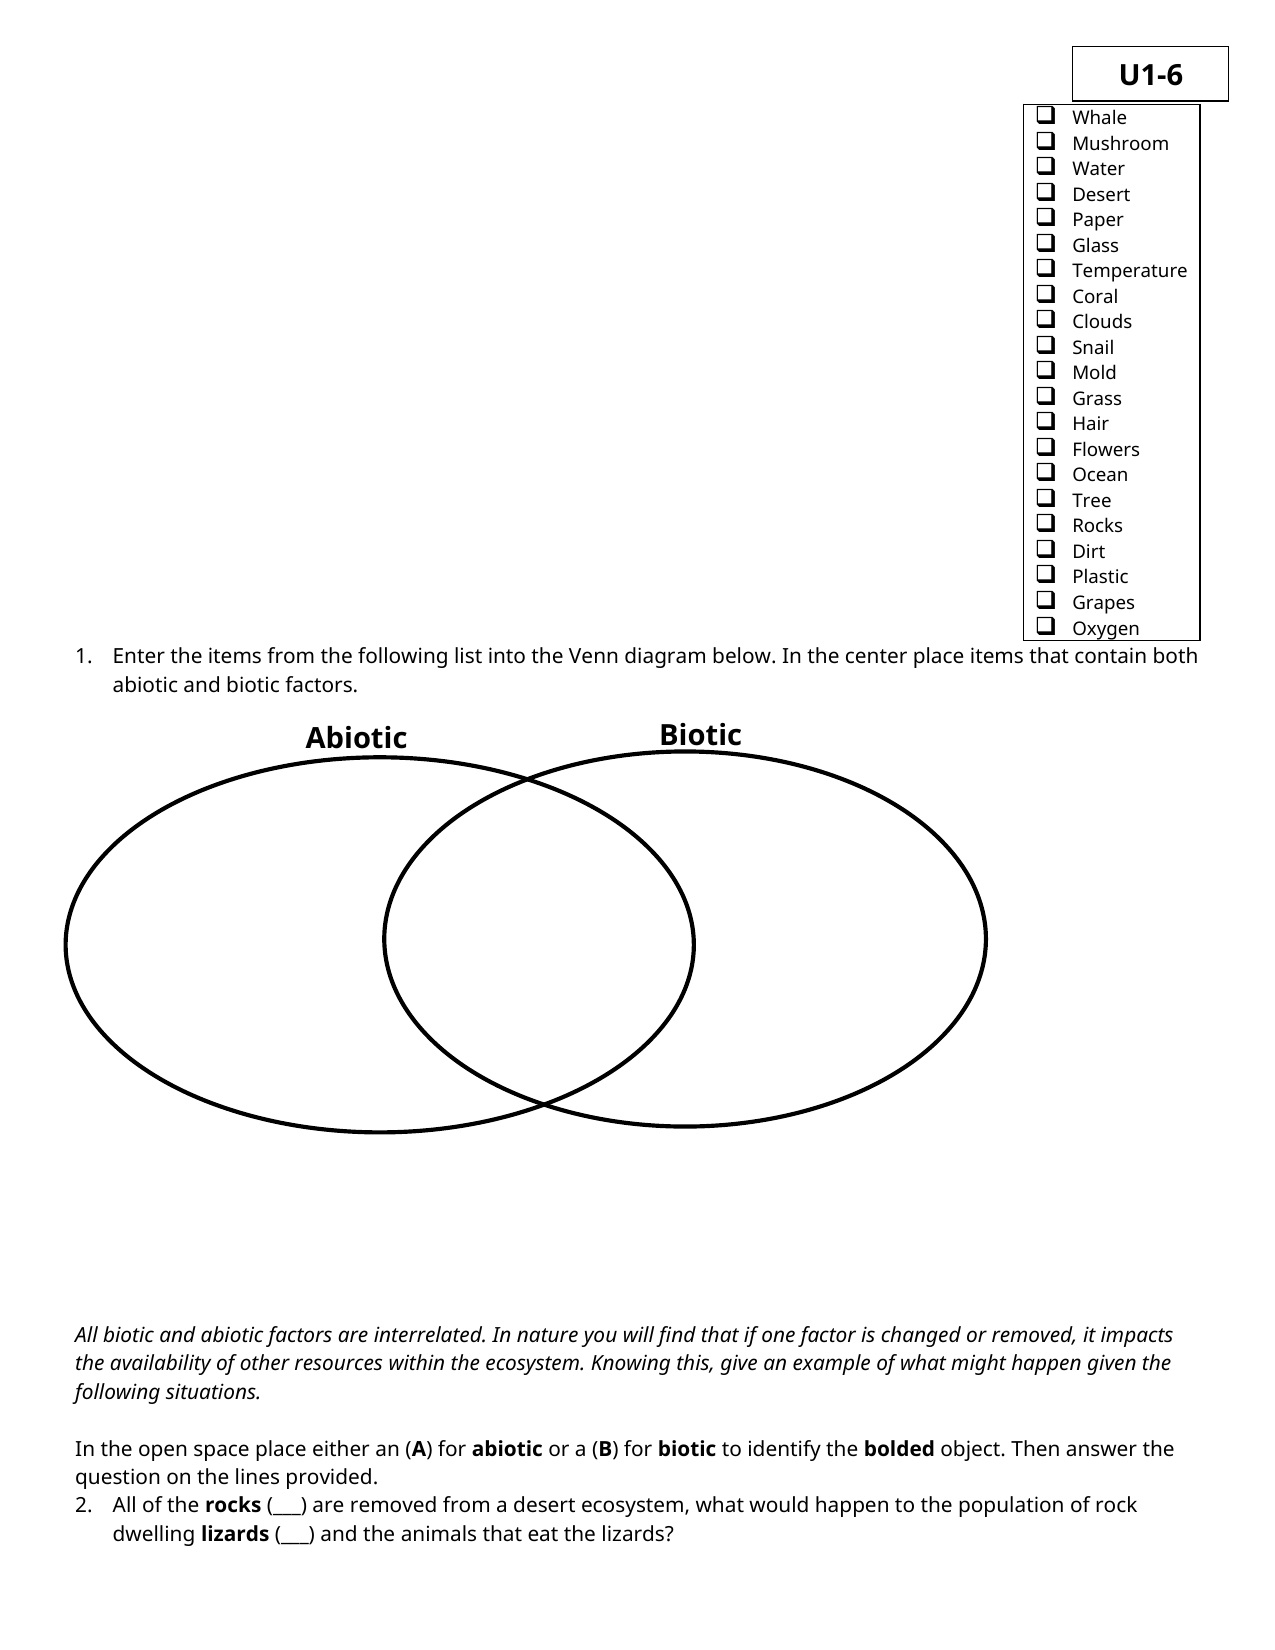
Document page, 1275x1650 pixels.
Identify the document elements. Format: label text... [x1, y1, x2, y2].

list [75, 1491, 1200, 1547]
text All biotic and abiotic factors are interrelated. In nature you will find that if one factor is changed or removed, it impacts the availability of other resources within the ecosystem. Knowing this, give an example of what might happen given the following situations. [75, 1320, 1200, 1405]
text In the open space place either an (A) for abiotic or a (B) for biotic to identify the bolded object. Then answer the question on the lines provided. [75, 1434, 1200, 1491]
list Enter the items from the following list into the Venn diagram below. In the center place items that contain both abiotic and biotic factors. [75, 641, 1200, 698]
table_header Whale Mushroom Water Desert Paper Glass Temperature Coral Clouds Snail Mold Grass Hair Flowers Ocean Tree Rocks Dirt Plastic Grapes Oxygen [1024, 105, 1199, 640]
